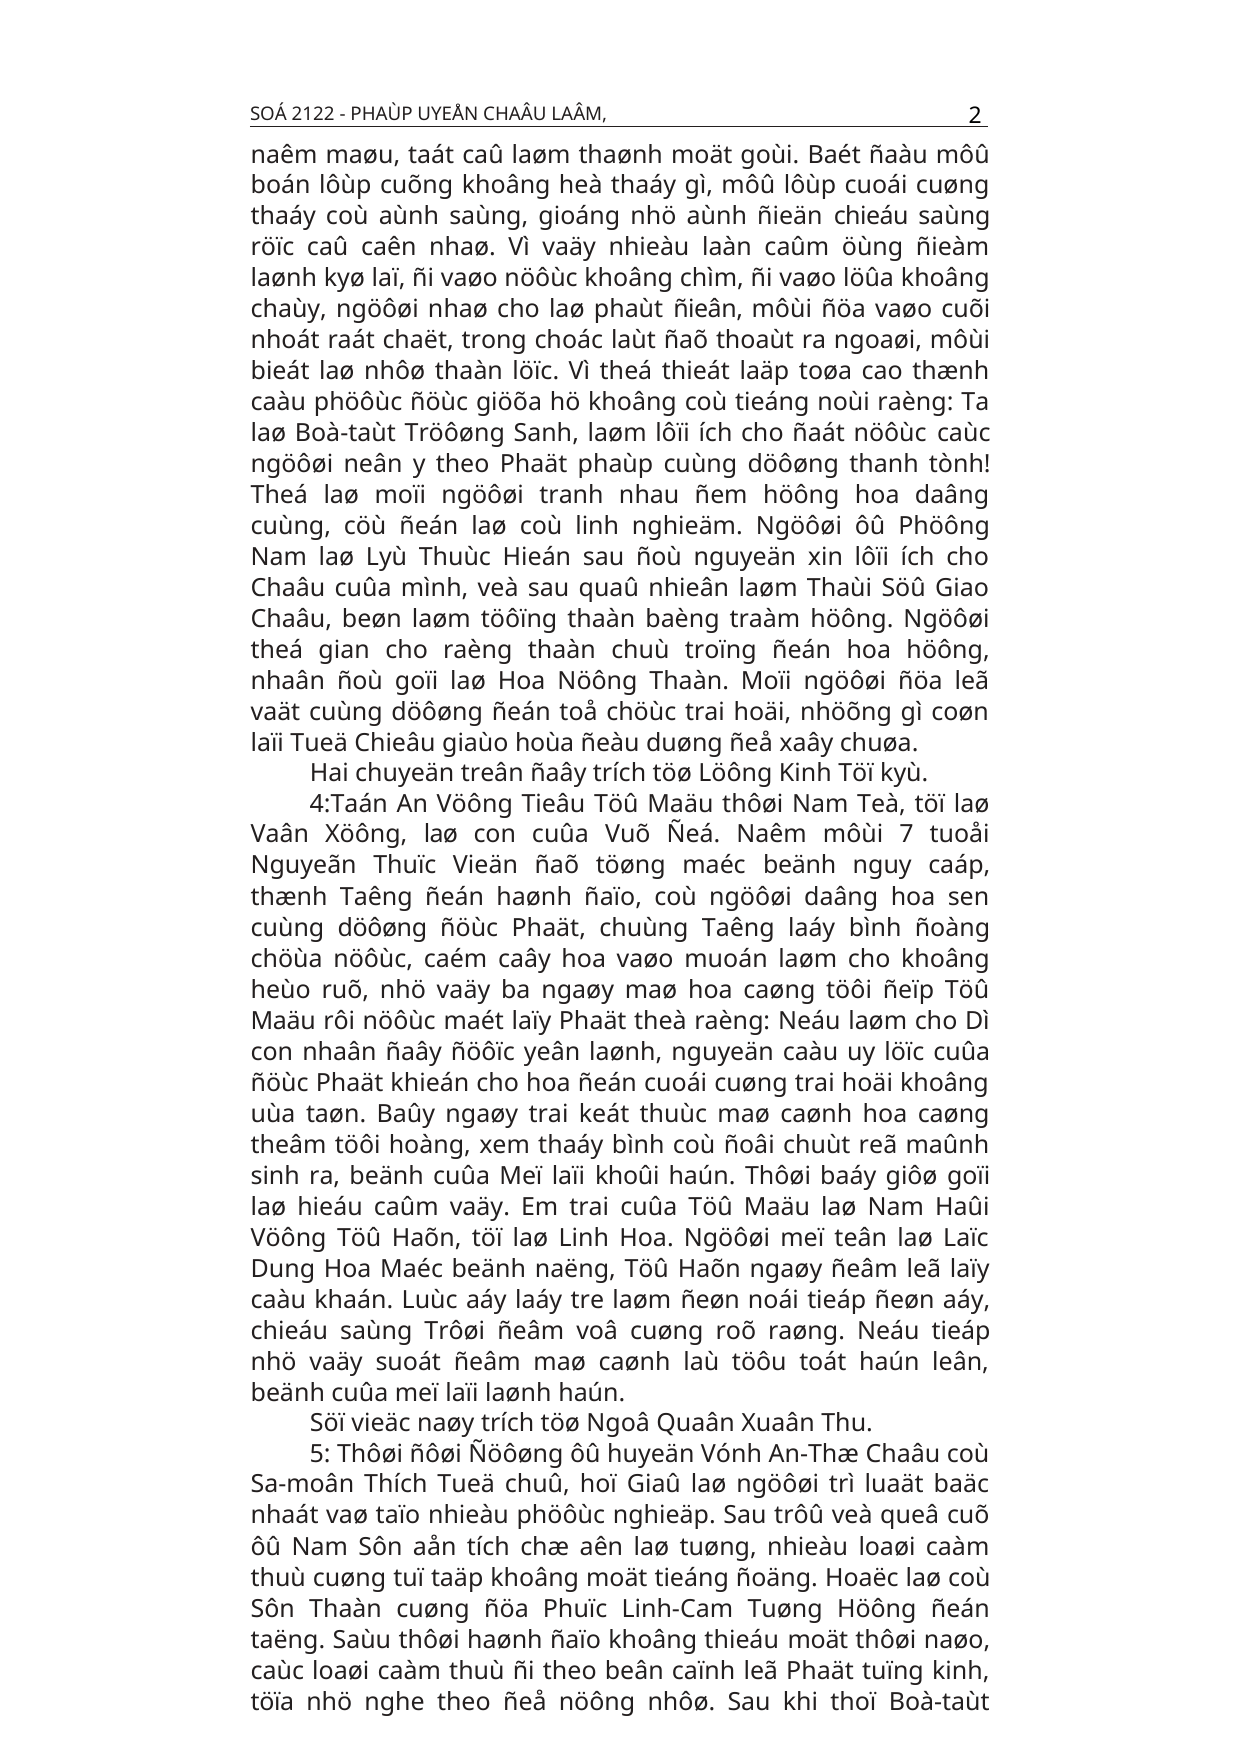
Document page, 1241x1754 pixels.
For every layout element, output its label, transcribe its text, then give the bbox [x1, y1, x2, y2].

text Söï vieäc naøy trích töø Ngoâ Quaân Xuaân Thu. [309, 1409, 1092, 1437]
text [250, 1438, 990, 1717]
text 4:Taán An Vöông Tieâu Töû Maäu thôøi Nam Teà, töï laø Vaân Xöông, laø con cuûa Vuõ Ñeá. Naêm môùi 7 tuoåi Nguyeãn Thuïc Vieän ñaõ töøng maéc beänh nguy caáp, thænh Taêng ñeán haønh ñaïo, coù ngöôøi daâng hoa sen cuùng döôøng ñöùc Phaät, chuùng Taêng laáy bình ñoàng chöùa nöôùc, caém caây hoa vaøo muoán laøm cho khoâng heùo ruõ, nhö vaäy ba ngaøy maø hoa caøng töôi ñeïp Töû Maäu rôi nöôùc maét laïy Phaät theà raèng: Neáu laøm cho Dì con nhaân ñaây ñöôïc yeân laønh, nguyeän caàu uy löïc cuûa ñöùc Phaät khieán cho hoa ñeán cuoái cuøng trai hoäi khoâng uùa taøn. Baûy ngaøy trai keát thuùc maø caønh hoa caøng theâm töôi hoàng, xem thaáy bình coù ñoâi chuùt reã maûnh sinh ra, beänh cuûa Meï laïi khoûi haún. Thôøi baáy giôø goïi laø hieáu caûm vaäy. Em trai cuûa Töû Maäu laø Nam Haûi Vöông Töû Haõn, töï laø Linh Hoa. Ngöôøi meï teân laø Laïc Dung Hoa Maéc beänh naëng, Töû Haõn ngaøy ñeâm leã laïy caàu khaán. Luùc aáy laáy tre laøm ñeøn noái tieáp ñeøn aáy, chieáu saùng Trôøi ñeâm voâ cuøng roõ raøng. Neáu tieáp nhö vaäy suoát ñeâm maø caønh laù töôu toát haún leân, beänh cuûa meï laïi laønh haún. [250, 788, 990, 1409]
text naêm maøu, taát caû laøm thaønh moät goùi. Baét ñaàu môû boán lôùp cuõng khoâng heà thaáy gì, môû lôùp cuoái cuøng thaáy coù aùnh saùng, gioáng nhö aùnh ñieän chieáu saùng röïc caû caên nhaø. Vì vaäy nhieàu laàn caûm öùng ñieàm laønh kyø laï, ñi vaøo nöôùc khoâng chìm, ñi vaøo löûa khoâng chaùy, ngöôøi nhaø cho laø phaùt ñieân, môùi ñöa vaøo cuõi nhoát raát chaët, trong choác laùt ñaõ thoaùt ra ngoaøi, môùi bieát laø nhôø thaàn löïc. Vì theá thieát laäp toøa cao thænh caàu phöôùc ñöùc giöõa hö khoâng coù tieáng noùi raèng: Ta laø Boà-taùt Tröôøng Sanh, laøm lôïi ích cho ñaát nöôùc caùc ngöôøi neân y theo Phaät phaùp cuùng döôøng thanh tònh! Theá laø moïi ngöôøi tranh nhau ñem höông hoa daâng cuùng, cöù ñeán laø coù linh nghieäm. Ngöôøi ôû Phöông Nam laø Lyù Thuùc Hieán sau ñoù nguyeän xin lôïi ích cho Chaâu cuûa mình, veà sau quaû nhieân laøm Thaùi Söû Giao Chaâu, beøn laøm töôïng thaàn baèng traàm höông. Ngöôøi theá gian cho raèng thaàn chuù troïng ñeán hoa höông, nhaân ñoù goïi laø Hoa Nöông Thaàn. Moïi ngöôøi ñöa leã vaät cuùng döôøng ñeán toå chöùc trai hoäi, nhöõng gì coøn laïi Tueä Chieâu giaùo hoùa ñeàu duøng ñeå xaây chuøa. [250, 138, 990, 759]
text Hai chuyeän treân ñaây trích töø Löông Kinh Töï kyù. [309, 759, 1092, 787]
